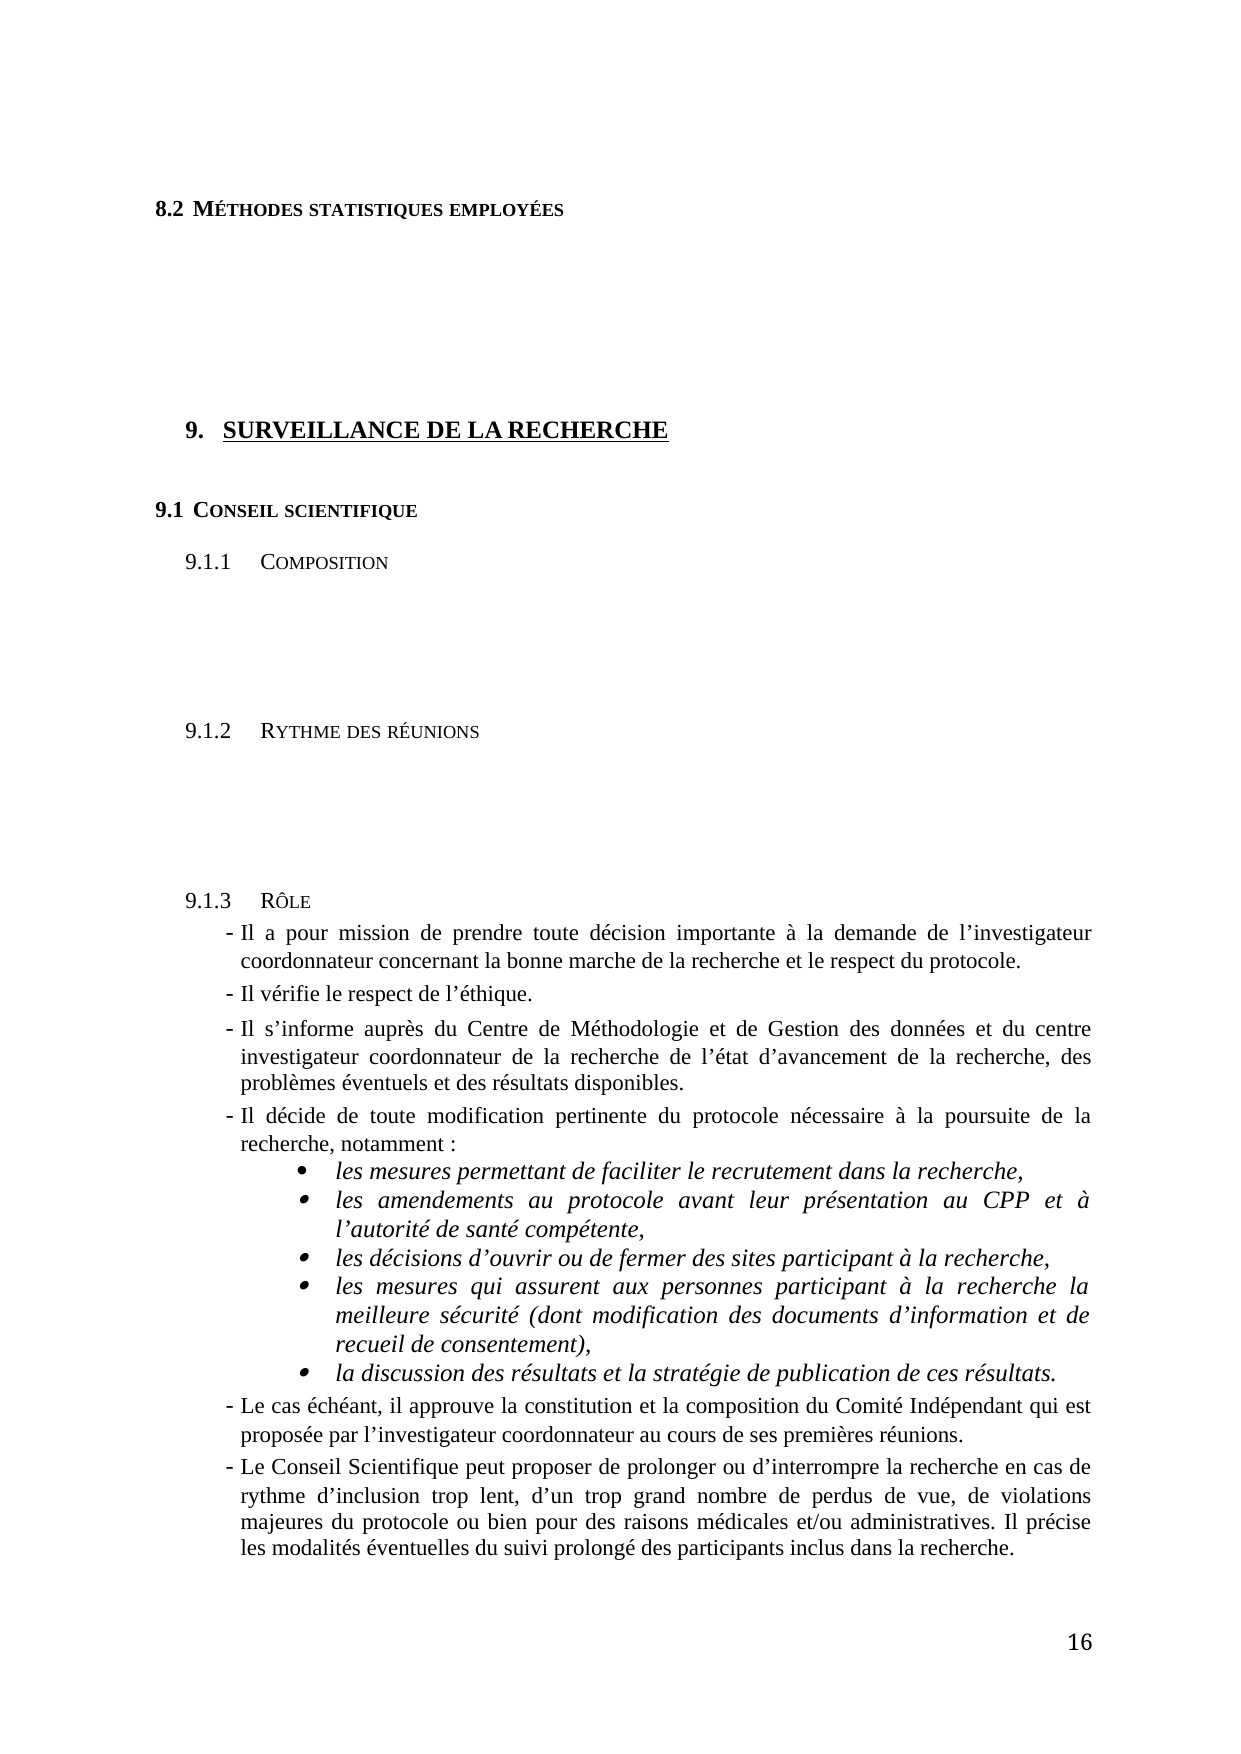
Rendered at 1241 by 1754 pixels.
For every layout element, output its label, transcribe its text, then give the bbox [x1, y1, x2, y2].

list Il s’informe auprès du Centre de Méthodologie et de Gestion des données et du centre investigateur coordonnateur de la recherche de l’état d’avancement de la recherche, des problèmes éventuels et des résultats disponibles. [223, 1014, 1093, 1096]
list les amendements au protocole avant leur présentation au CPP et à l’autorité de santé compétente, [298, 1185, 1093, 1243]
list Conseil scientifique [155, 496, 1093, 522]
list la discussion des résultats et la stratégie de publication de ces résultats. [298, 1358, 1093, 1386]
list Rôle [185, 887, 1093, 913]
list Le Conseil Scientifique peut proposer de prolonger ou d’interrompre la recherche en cas de rythme d’inclusion trop lent, d’un trop grand nombre de perdus de vue, de violations majeures du protocole ou bien pour des raisons médicales et/ou administratives. Il précise les modalités éventuelles du suivi prolongé des participants inclus dans la recherche. [223, 1453, 1093, 1561]
list Il décide de toute modification pertinente du protocole nécessaire à la poursuite de la recherche, notamment : [223, 1102, 1093, 1156]
list Composition [185, 548, 1093, 574]
list les mesures permettant de faciliter le recrutement dans la recherche, [298, 1156, 1093, 1185]
list Il vérifie le respect de l’éthique. [223, 980, 1093, 1008]
list Le cas échéant, il approuve la constitution et la composition du Comité Indépendant qui est proposée par l’investigateur coordonnateur au cours de ses premières réunions. [223, 1393, 1093, 1447]
list les décisions d’ouvrir ou de fermer des sites participant à la recherche, [298, 1243, 1093, 1271]
list Méthodes statistiques employées [155, 195, 1093, 221]
list Rythme des réunions [185, 717, 1093, 744]
list SURVEILLANCE DE La recherche [185, 416, 1093, 444]
list les mesures qui assurent aux personnes participant à la recherche la meilleure sécurité (dont modification des documents d’information et de recueil de consentement), [298, 1271, 1093, 1358]
list Il a pour mission de prendre toute décision importante à la demande de l’investigateur coordonnateur concernant la bonne marche de la recherche et le respect du protocole. [223, 919, 1093, 974]
